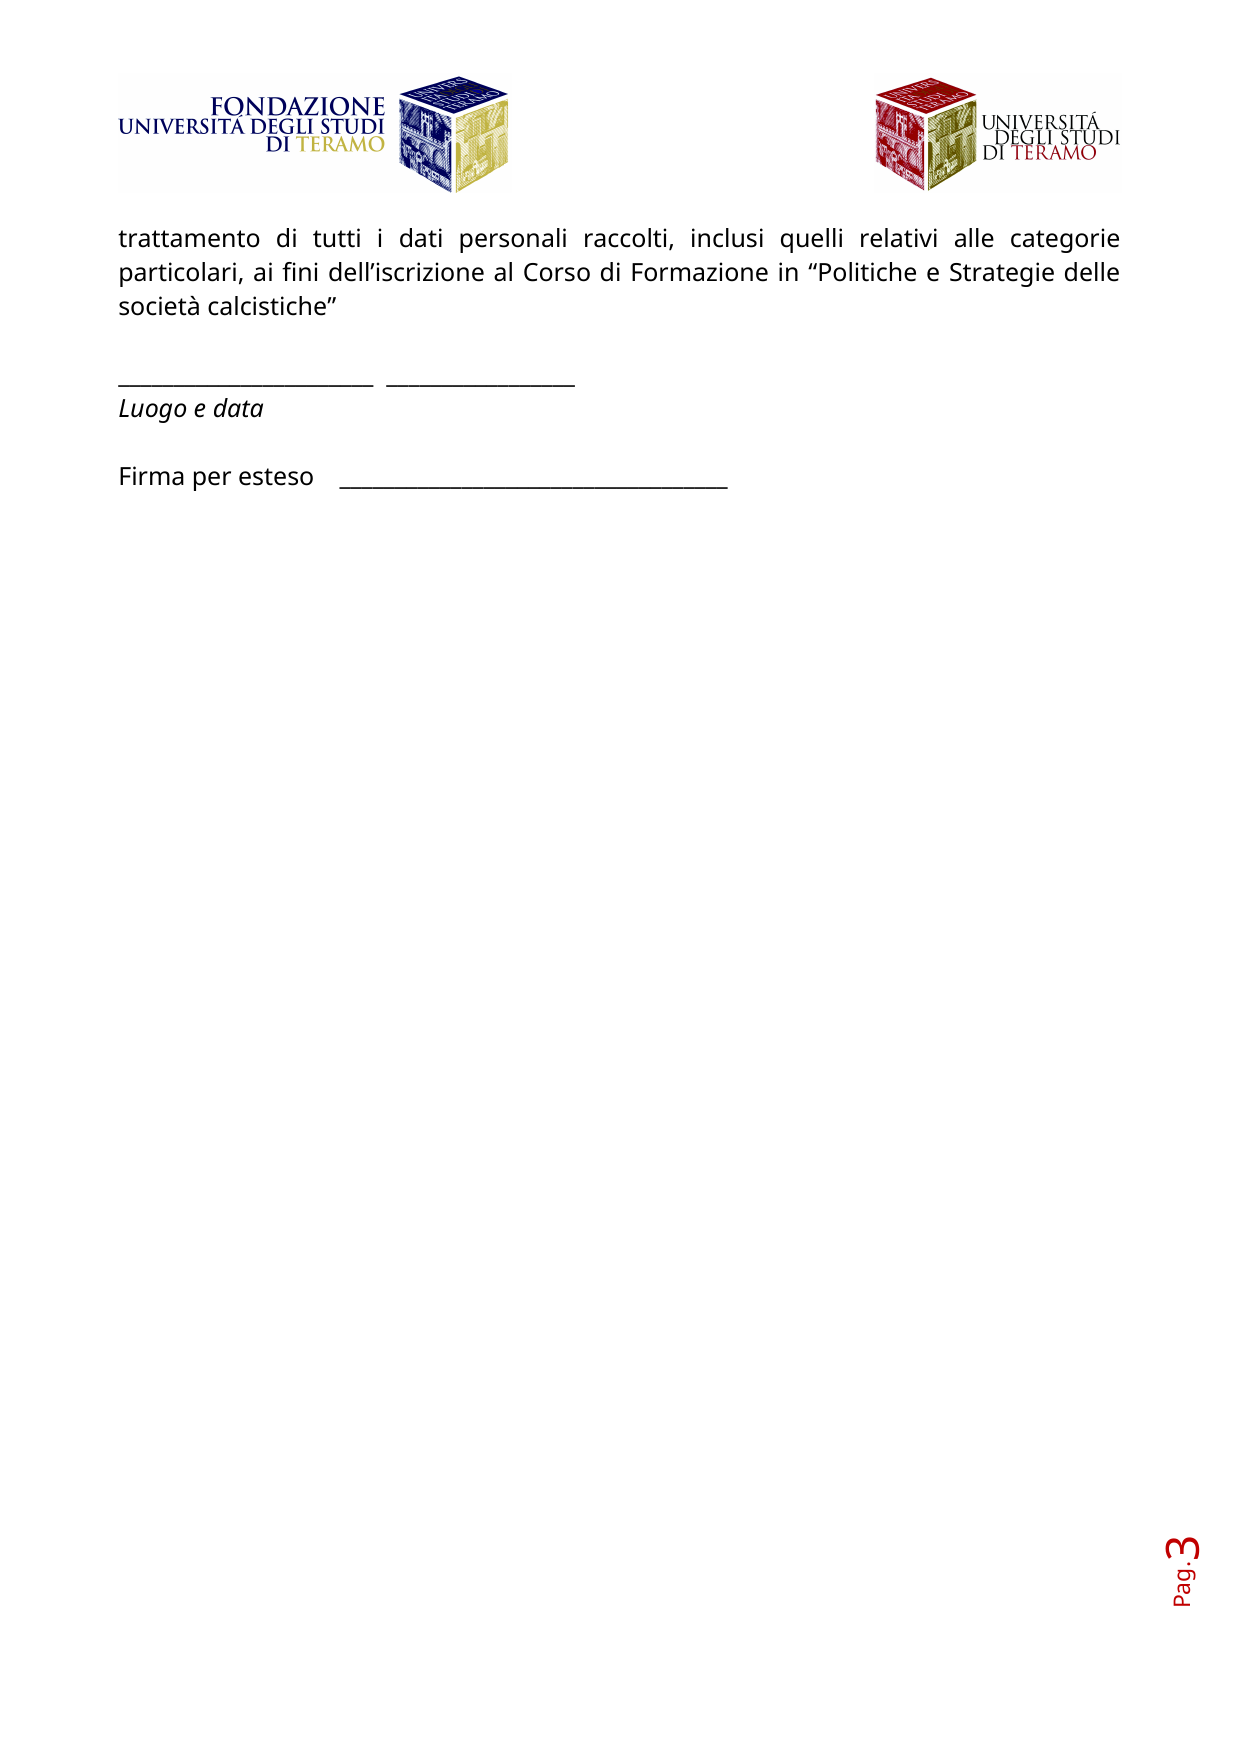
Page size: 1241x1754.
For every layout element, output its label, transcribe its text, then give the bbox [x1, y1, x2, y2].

text Firma per esteso ___________________________________ [118, 459, 1122, 493]
text _______________________ _________________ [118, 357, 1122, 391]
text Luogo e data [118, 391, 1122, 425]
picture [873, 73, 1123, 193]
picture [118, 73, 512, 193]
